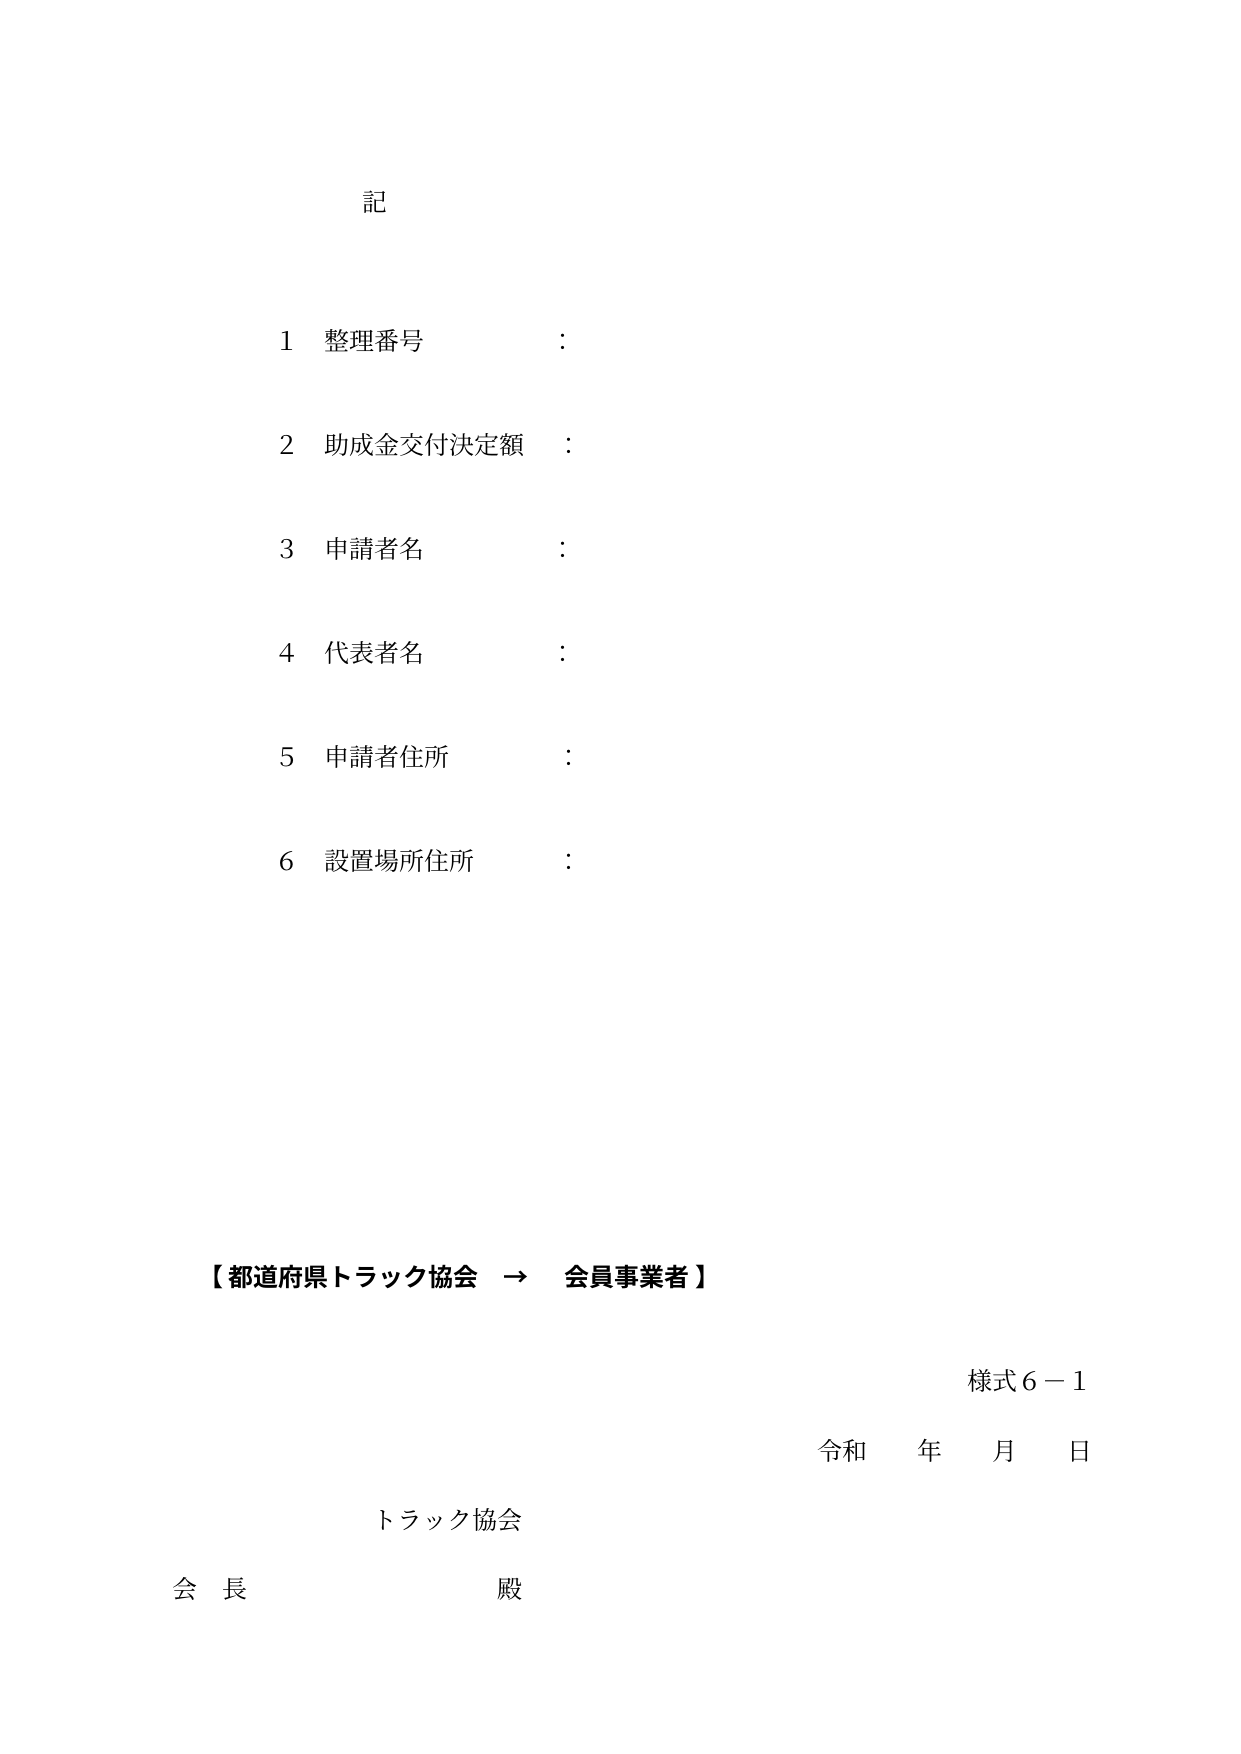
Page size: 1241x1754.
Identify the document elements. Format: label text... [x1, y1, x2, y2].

text ３ 申請者名 ： [148, 513, 1092, 582]
text 会 長 殿 [148, 1553, 1092, 1623]
text 【 都道府県トラック協会 → 会員事業者 】 [148, 1241, 1092, 1311]
text トラック協会 [148, 1484, 1092, 1553]
text １ 整理番号 ： [148, 304, 1092, 374]
text 令和 年 月 日 [148, 1414, 1092, 1484]
text 様式６－１ [148, 1345, 1092, 1414]
text 記 [148, 166, 1092, 235]
text ６ 設置場所住所 ： [148, 825, 1092, 894]
text ４ 代表者名 ： [148, 617, 1092, 686]
text ５ 申請者住所 ： [148, 721, 1092, 790]
text ２ 助成金交付決定額 ： [148, 409, 1092, 478]
